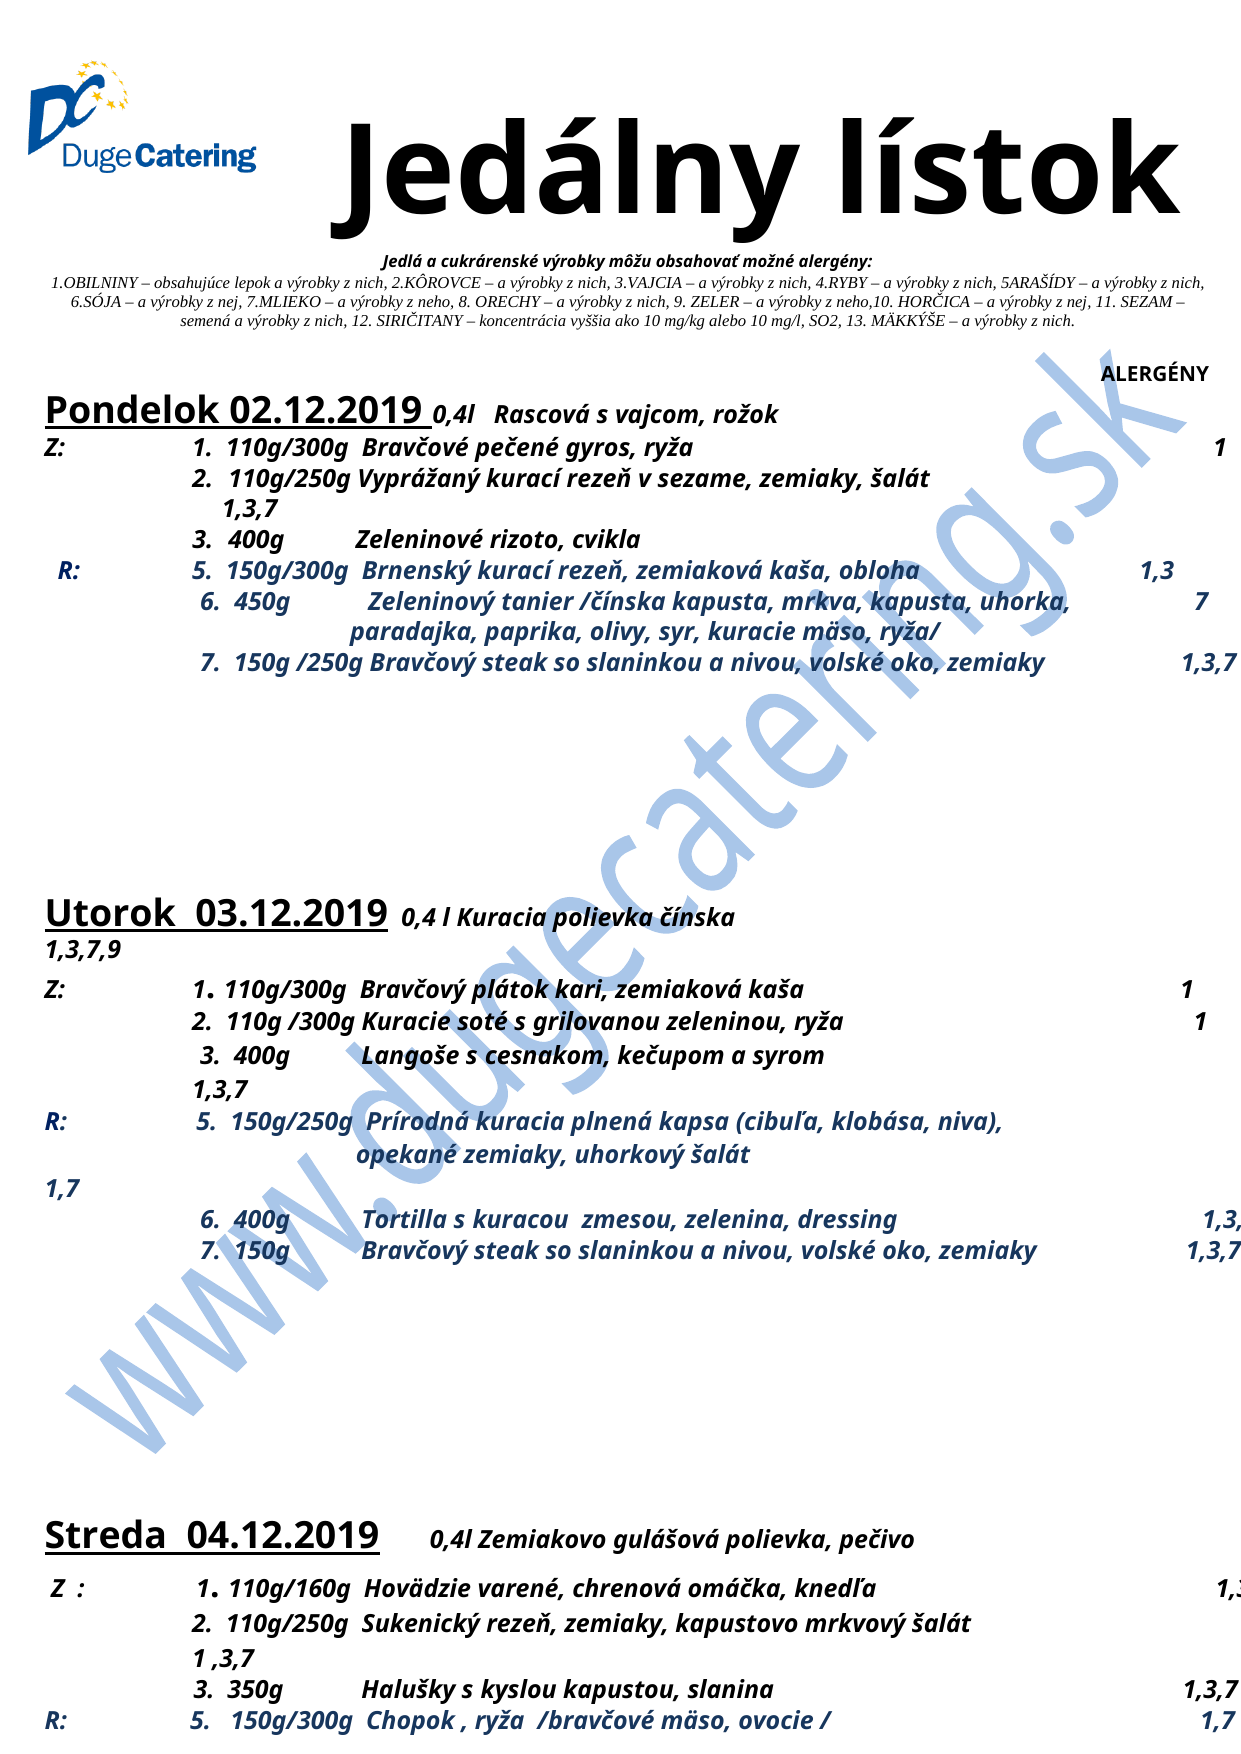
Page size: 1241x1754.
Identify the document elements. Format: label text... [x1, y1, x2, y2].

text 3. 400g Langoše s cesnakom, kečupom a syrom 1,3,7 [44, 1038, 1211, 1106]
text 1.OBILNINY – obsahujúce lepok a výrobky z nich, 2.KÔROVCE – a výrobky z nich, 3.VAJCIA – a výrobky z nich, 4.RYBY – a výrobky z nich, 5ARAŠÍDY – a výrobky z nich, 6.SÓJA – a výrobky z nej, 7.MLIEKO – a výrobky z neho, 8. ORECHY – a výrobky z nich, 9. ZELER – a výrobky z neho,10. HORČICA – a výrobky z nej, 11. SEZAM – semená a výrobky z nich, 12. SIRIČITANY – koncentrácia vyššia ako 10 mg/kg alebo 10 mg/l, SO2, 13. MÄKKÝŠE – a výrobky z nich. [44, 273, 1211, 330]
text Streda 04.12.20190,4l Zemiakovo gulášová polievka, pečivo 1 [44, 1483, 1240, 1565]
text Z: 1. 110g/300g Bravčový plátok kari, zemiaková kaša 1 2. 110g /300g Kuracie soté s grilovanou zeleninou, ryža 1 [44, 966, 1211, 1038]
text R: 5. 150g/250g Prírodná kuracia plnená kapsa (cibuľa, klobása, niva), [44, 1106, 1240, 1136]
text Z: 1. 110g/300g Bravčové pečené gyros, ryža 1 [44, 432, 1240, 463]
text R: 5. 150g/300g Brnenský kurací rezeň, zemiaková kaša, obloha 1,3 [44, 555, 1240, 586]
text Jedlá a cukrárenské výrobky môžu obsahovať možné alergény: [44, 250, 1211, 273]
text 2. 110g/250g Sukenický rezeň, zemiaky, kapustovo mrkvový šalát 1 ,3,7 [44, 1606, 1211, 1674]
text 7. 150g Bravčový steak so slaninkou a nivou, volské oko, zemiaky 1,3,7 [44, 1235, 1240, 1266]
text R: 5. 150g/300g Chopok , ryža /bravčové mäso, ovocie / 1,7 [44, 1705, 1240, 1736]
picture [22, 57, 259, 177]
text ALERGÉNY [0, 361, 1240, 386]
text opekané zemiaky, uhorkový šalát 1,7 [44, 1136, 1211, 1204]
text 6. 400g Tortilla s kuracou zmesou, zelenina, dressing 1,3,7 [44, 1204, 1240, 1235]
text Z : 1. 110g/160g Hovädzie varené, chrenová omáčka, knedľa 1,3,7 [44, 1565, 1240, 1606]
text 3. 350g Halušky s kyslou kapustou, slanina 1,3,7 [44, 1674, 1240, 1705]
text paradajka, paprika, olivy, syr, kuracie mäso, ryža/ [192, 616, 1240, 647]
title Jedálny lístok [15, 80, 1240, 250]
text Utorok 03.12.2019 0,4 l Kuracia polievka čínska 1,3,7,9 [44, 889, 1240, 966]
list 110g/250g Vyprážaný kurací rezeň v sezame, zemiaky, šalát 1,3,7 [192, 463, 1211, 524]
list 400g Zeleninové rizoto, cvikla [44, 524, 1211, 555]
text 7. 150g /250g Bravčový steak so slaninkou a nivou, volské oko, zemiaky 1,3,7 [44, 647, 1240, 677]
text Pondelok 02.12.2019 0,4l Rascová s vajcom, rožok 1,3 [44, 386, 1240, 432]
text 6. 450g Zeleninový tanier /čínska kapusta, mrkva, kapusta, uhorka, 7 [44, 586, 1240, 616]
